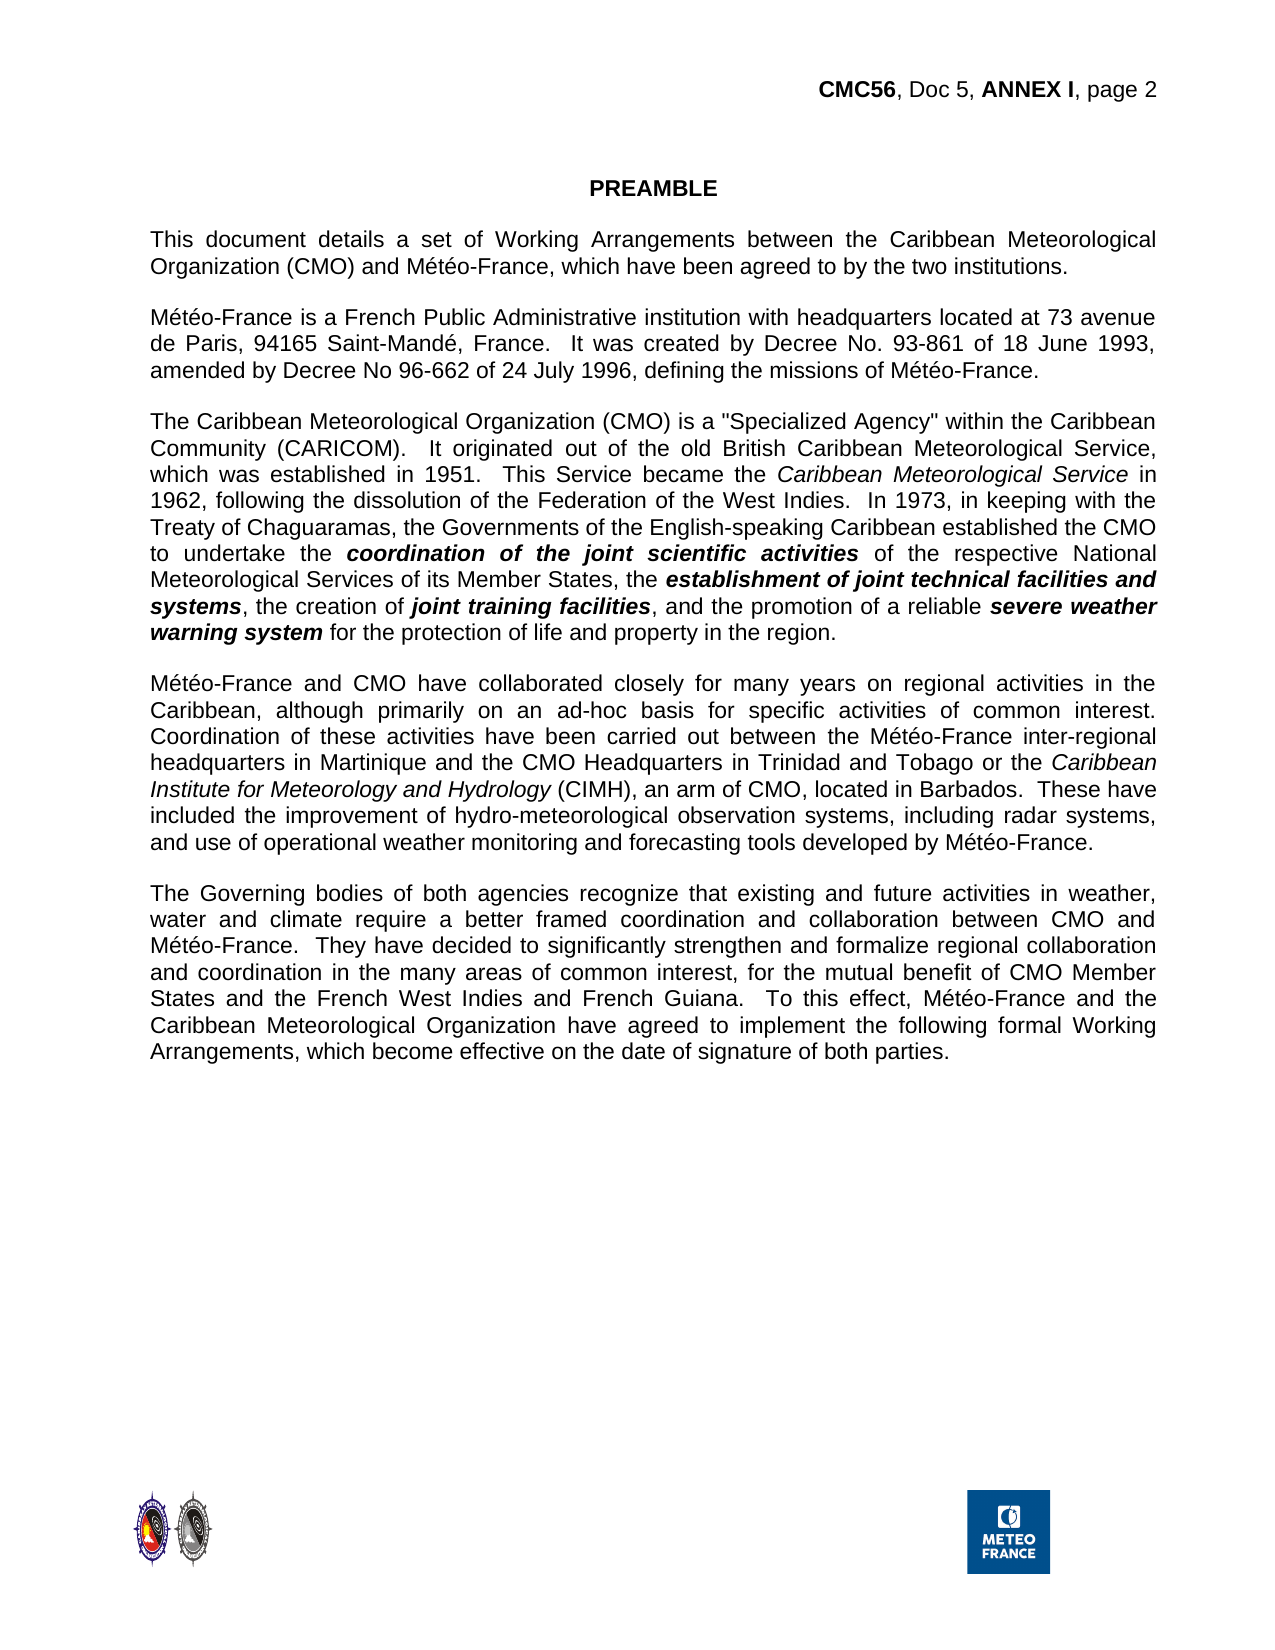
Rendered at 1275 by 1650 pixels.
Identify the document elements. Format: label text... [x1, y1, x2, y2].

text Météo-France and CMO have collaborated closely for many years on regional activities in the Caribbean, although primarily on an ad-hoc basis for specific activities of common interest. Coordination of these activities have been carried out between the Météo-France inter-regional headquarters in Martinique and the CMO Headquarters in Trinidad and Tobago or the Caribbean Institute for Meteorology and Hydrology (CIMH), an arm of CMO, located in Barbados. These have included the improvement of hydro-meteorological observation systems, including radar systems, and use of operational weather monitoring and forecasting tools developed by Météo-France. [150, 670, 1157, 855]
text Météo-France is a French Public Administrative institution with headquarters located at 73 avenue de Paris, 94165 Saint-Mandé, France. It was created by Decree No. 93-861 of 18 June 1993, amended by Decree No 96-662 of 24 July 1996, defining the missions of Météo-France. [150, 304, 1157, 383]
text This document details a set of Working Arrangements between the Caribbean Meteorological Organization (CMO) and Météo-France, which have been agreed to by the two institutions. [150, 226, 1157, 279]
text The Governing bodies of both agencies recognize that existing and future activities in weather, water and climate require a better framed coordination and collaboration between CMO and Météo-France. They have decided to significantly strengthen and formalize regional collaboration and coordination in the many areas of common interest, for the mutual benefit of CMO Member States and the French West Indies and French Guiana. To this effect, Météo-France and the Caribbean Meteorological Organization have agreed to implement the following formal Working Arrangements, which become effective on the date of signature of both parties. [150, 880, 1157, 1064]
text The Caribbean Meteorological Organization (CMO) is a "Specialized Agency" within the Caribbean Community (CARICOM). It originated out of the old British Caribbean Meteorological Service, which was established in 1951. This Service became the Caribbean Meteorological Service in 1962, following the dissolution of the Federation of the West Indies. In 1973, in keeping with the Treaty of Chaguaramas, the Governments of the English-speaking Caribbean established the CMO to undertake the coordination of the joint scientific activities of the respective National Meteorological Services of its Member States, the establishment of joint technical facilities and systems, the creation of joint training facilities, and the promotion of a reliable severe weather warning system for the protection of life and property in the region. [150, 408, 1157, 645]
text PREAMBLE [150, 175, 1157, 201]
